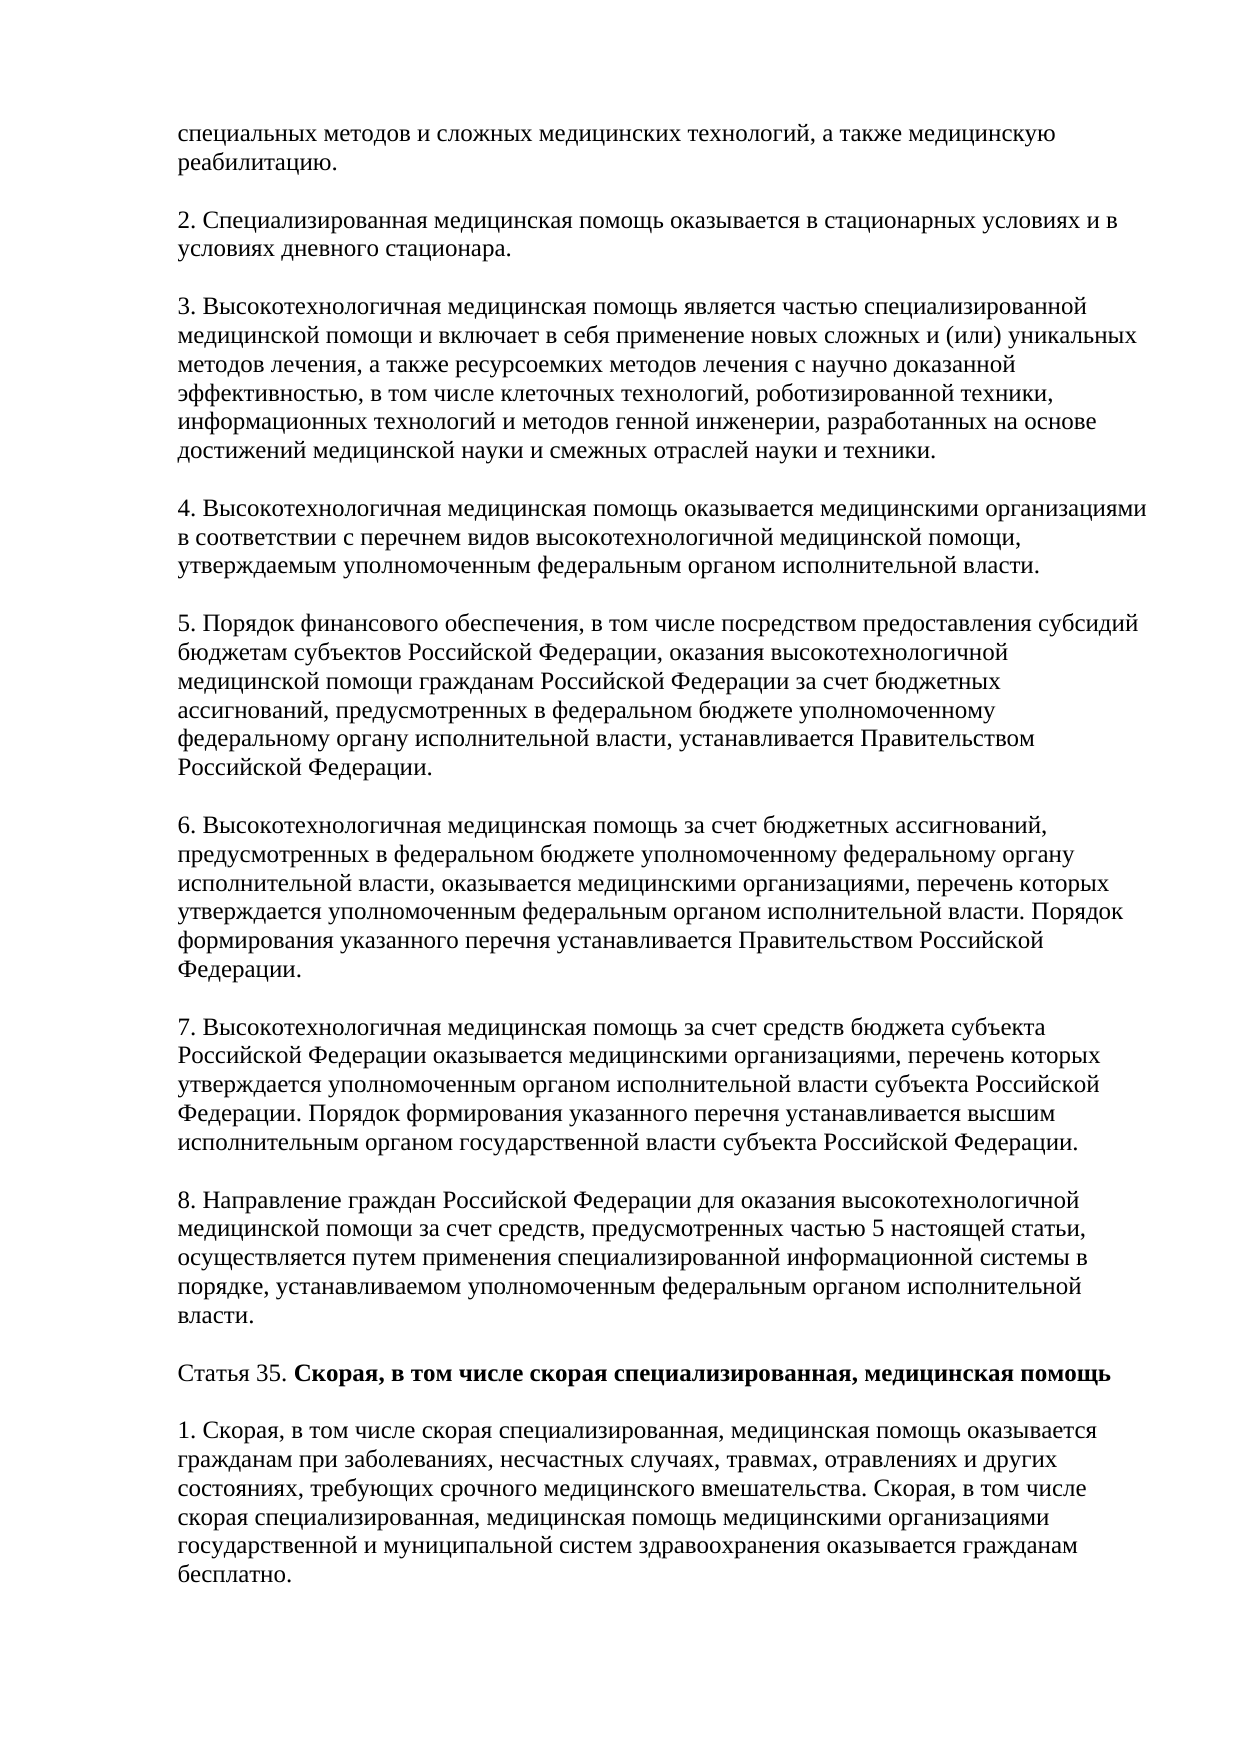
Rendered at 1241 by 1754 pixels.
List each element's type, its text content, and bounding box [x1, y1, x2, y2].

text 3. Высокотехнологичная медицинская помощь является частью специализированной медицинской помощи и включает в себя применение новых сложных и (или) уникальных методов лечения, а также ресурсоемких методов лечения с научно доказанной эффективностью, в том числе клеточных технологий, роботизированной техники, информационных технологий и методов генной инженерии, разработанных на основе достижений медицинской науки и смежных отраслей науки и техники. [177, 291, 1152, 464]
text Статья 35. Скорая, в том числе скорая специализированная, медицинская помощь [177, 1358, 1152, 1386]
text 5. Порядок финансового обеспечения, в том числе посредством предоставления субсидий бюджетам субъектов Российской Федерации, оказания высокотехнологичной медицинской помощи гражданам Российской Федерации за счет бюджетных ассигнований, предусмотренных в федеральном бюджете уполномоченному федеральному органу исполнительной власти, устанавливается Правительством Российской Федерации. [177, 608, 1152, 781]
text 2. Специализированная медицинская помощь оказывается в стационарных условиях и в условиях дневного стационара. [177, 205, 1152, 262]
text 7. Высокотехнологичная медицинская помощь за счет средств бюджета субъекта Российской Федерации оказывается медицинскими организациями, перечень которых утверждается уполномоченным органом исполнительной власти субъекта Российской Федерации. Порядок формирования указанного перечня устанавливается высшим исполнительным органом государственной власти субъекта Российской Федерации. [177, 1012, 1152, 1156]
text 4. Высокотехнологичная медицинская помощь оказывается медицинскими организациями в соответствии с перечнем видов высокотехнологичной медицинской помощи, утверждаемым уполномоченным федеральным органом исполнительной власти. [177, 493, 1152, 579]
text 8. Направление граждан Российской Федерации для оказания высокотехнологичной медицинской помощи за счет средств, предусмотренных частью 5 настоящей статьи, осуществляется путем применения специализированной информационной системы в порядке, устанавливаемом уполномоченным федеральным органом исполнительной власти. [177, 1185, 1152, 1328]
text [177, 118, 1152, 176]
text 1. Скорая, в том числе скорая специализированная, медицинская помощь оказывается гражданам при заболеваниях, несчастных случаях, травмах, отравлениях и других состояниях, требующих срочного медицинского вмешательства. Скорая, в том числе скорая специализированная, медицинская помощь медицинскими организациями государственной и муниципальной систем здравоохранения оказывается гражданам бесплатно. [177, 1416, 1152, 1588]
text 6. Высокотехнологичная медицинская помощь за счет бюджетных ассигнований, предусмотренных в федеральном бюджете уполномоченному федеральному органу исполнительной власти, оказывается медицинскими организациями, перечень которых утверждается уполномоченным федеральным органом исполнительной власти. Порядок формирования указанного перечня устанавливается Правительством Российской Федерации. [177, 810, 1152, 983]
